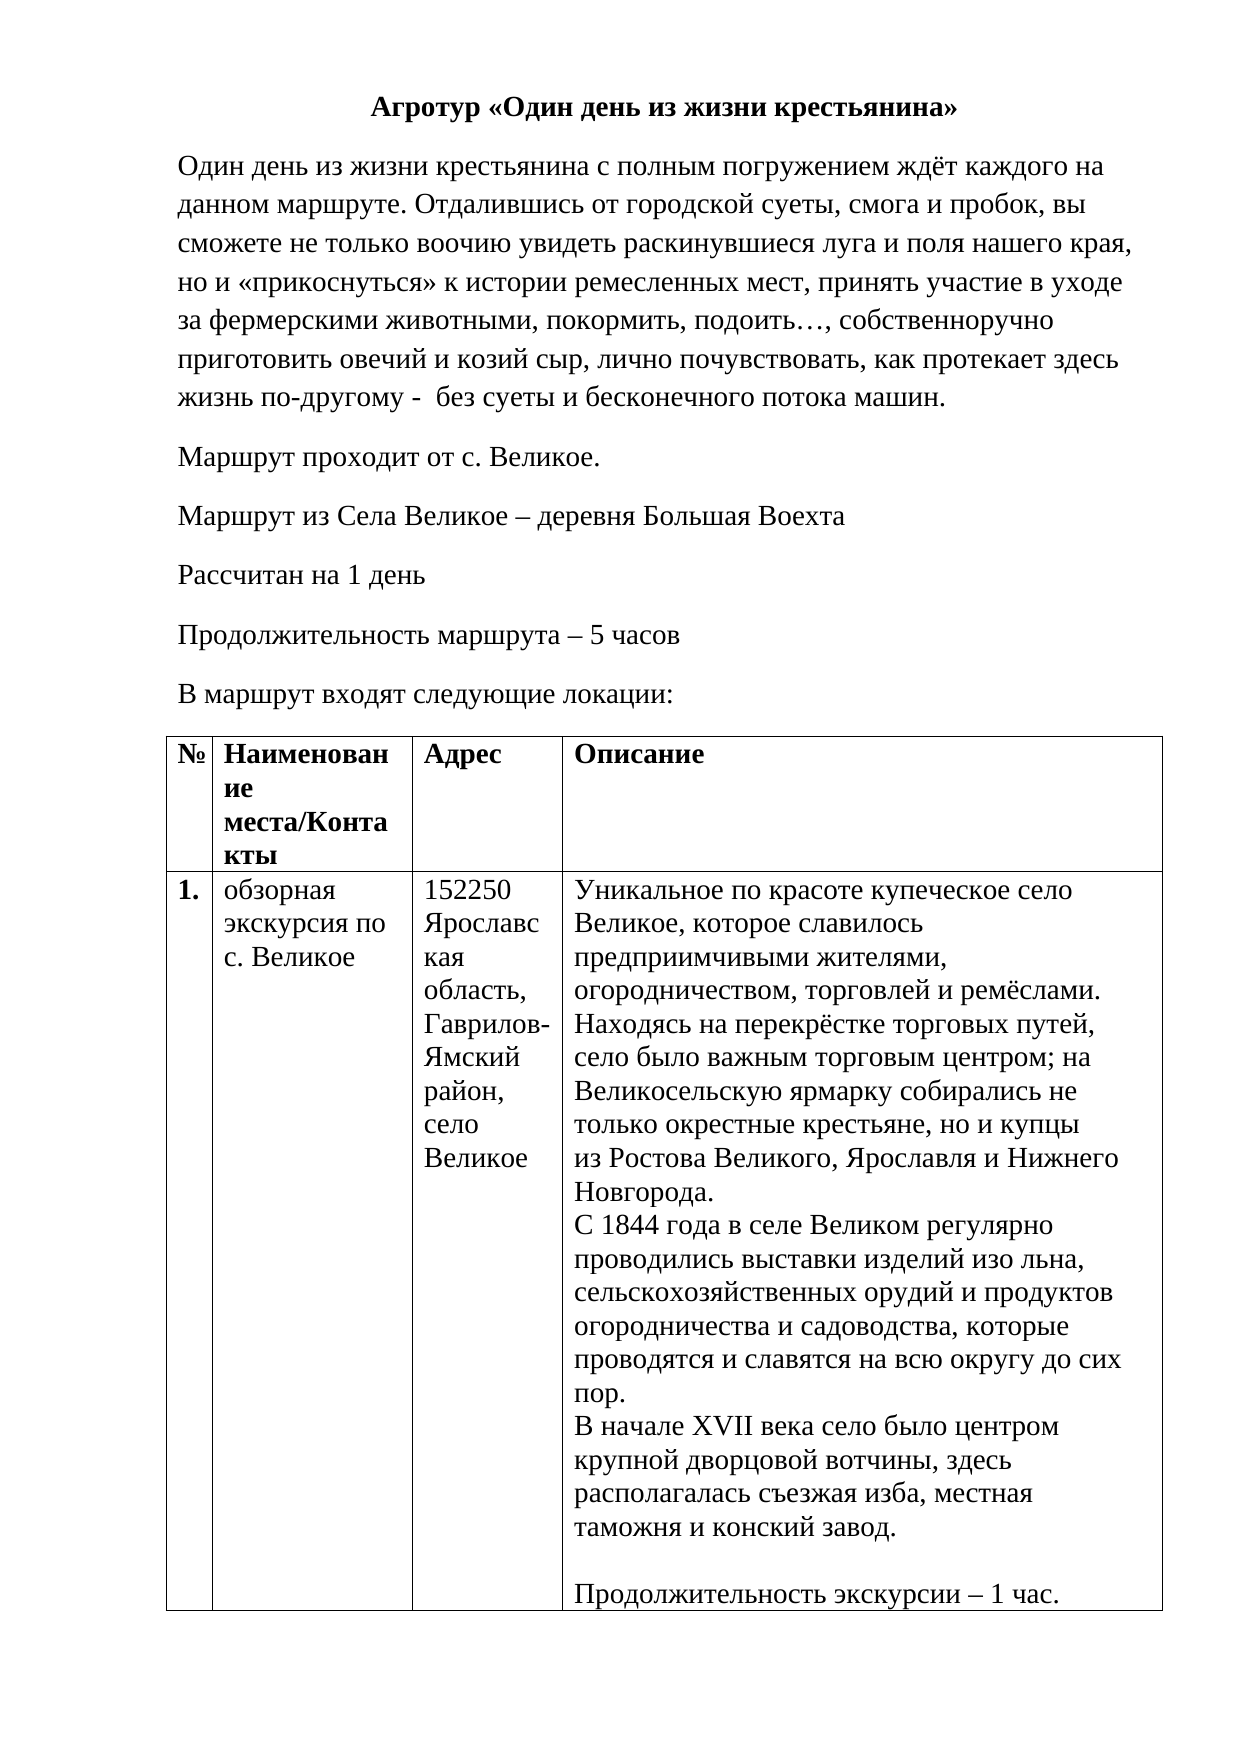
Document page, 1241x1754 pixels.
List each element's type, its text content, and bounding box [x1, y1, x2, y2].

table_header № [167, 737, 212, 871]
table_header Адрес [413, 737, 562, 871]
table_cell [563, 872, 1162, 1610]
text Агротур «Один день из жизни крестьянина» [177, 89, 1152, 122]
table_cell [213, 872, 412, 1610]
text Маршрут проходит от с. Великое. [177, 439, 1152, 472]
text Рассчитан на 1 день [177, 557, 1152, 591]
text Маршрут из Села Великое – деревня Большая Воехта [177, 498, 1152, 532]
table_header Описание [563, 737, 1162, 871]
text В маршрут входят следующие локации: [177, 676, 1152, 710]
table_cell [413, 872, 562, 1610]
text Продолжительность маршрута – 5 часов [177, 617, 1152, 650]
table_header Наименование места/Контакты [213, 737, 412, 871]
text Один день из жизни крестьянина с полным погружением ждёт каждого на данном маршруте. Отдалившись от городской суеты, смога и пробок, вы сможете не только воочию увидеть раскинувшиеся луга и поля нашего края, но и «прикоснуться» к истории ремесленных мест, принять участие в уходе за фермерскими животными, покормить, подоить…, собственноручно приготовить овечий и козий сыр, лично почувствовать, как протекает здесь жизнь по-другому - без суеты и бесконечного потока машин. [177, 148, 1152, 413]
table_cell 1. [167, 872, 212, 1610]
